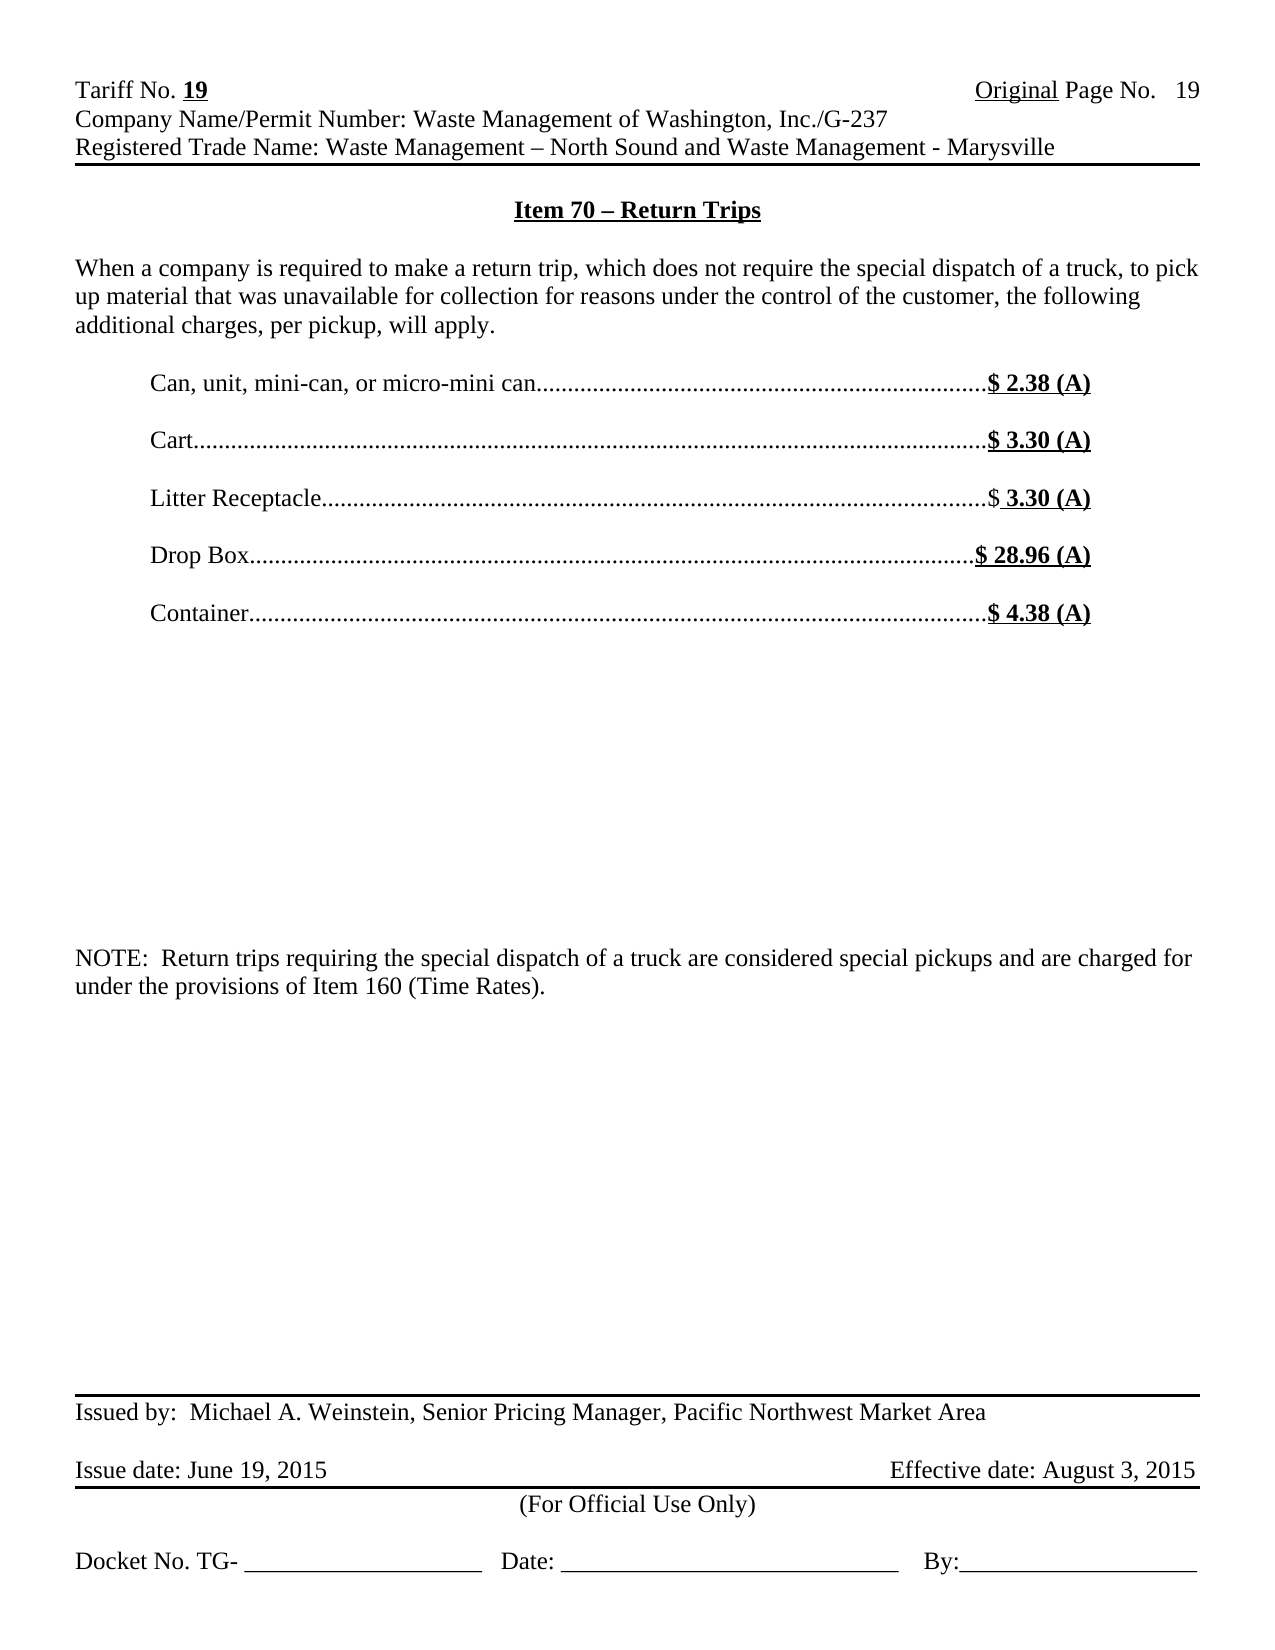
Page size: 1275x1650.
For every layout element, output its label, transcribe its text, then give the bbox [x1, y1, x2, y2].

subtitle Item 70 – Return Trips [75, 195, 1200, 224]
text Can, unit, mini-can, or micro-mini can $ 2.38 (A) [75, 368, 1200, 396]
text Container $ 4.38 (A) [75, 598, 1200, 626]
text When a company is required to make a return trip, which does not require the special dispatch of a truck, to pick up material that was unavailable for collection for reasons under the control of the customer, the following additional charges, per pickup, will apply. [75, 253, 1200, 339]
text Litter Receptacle $ 3.30 (A) [75, 483, 1200, 511]
subtitle NOTE: Return trips requiring the special dispatch of a truck are considered special pickups and are charged for under the provisions of Item 160 (Time Rates). [75, 943, 1200, 1000]
text Drop Box $ 28.96 (A) [75, 540, 1200, 569]
text Cart $ 3.30 (A) [75, 425, 1200, 454]
